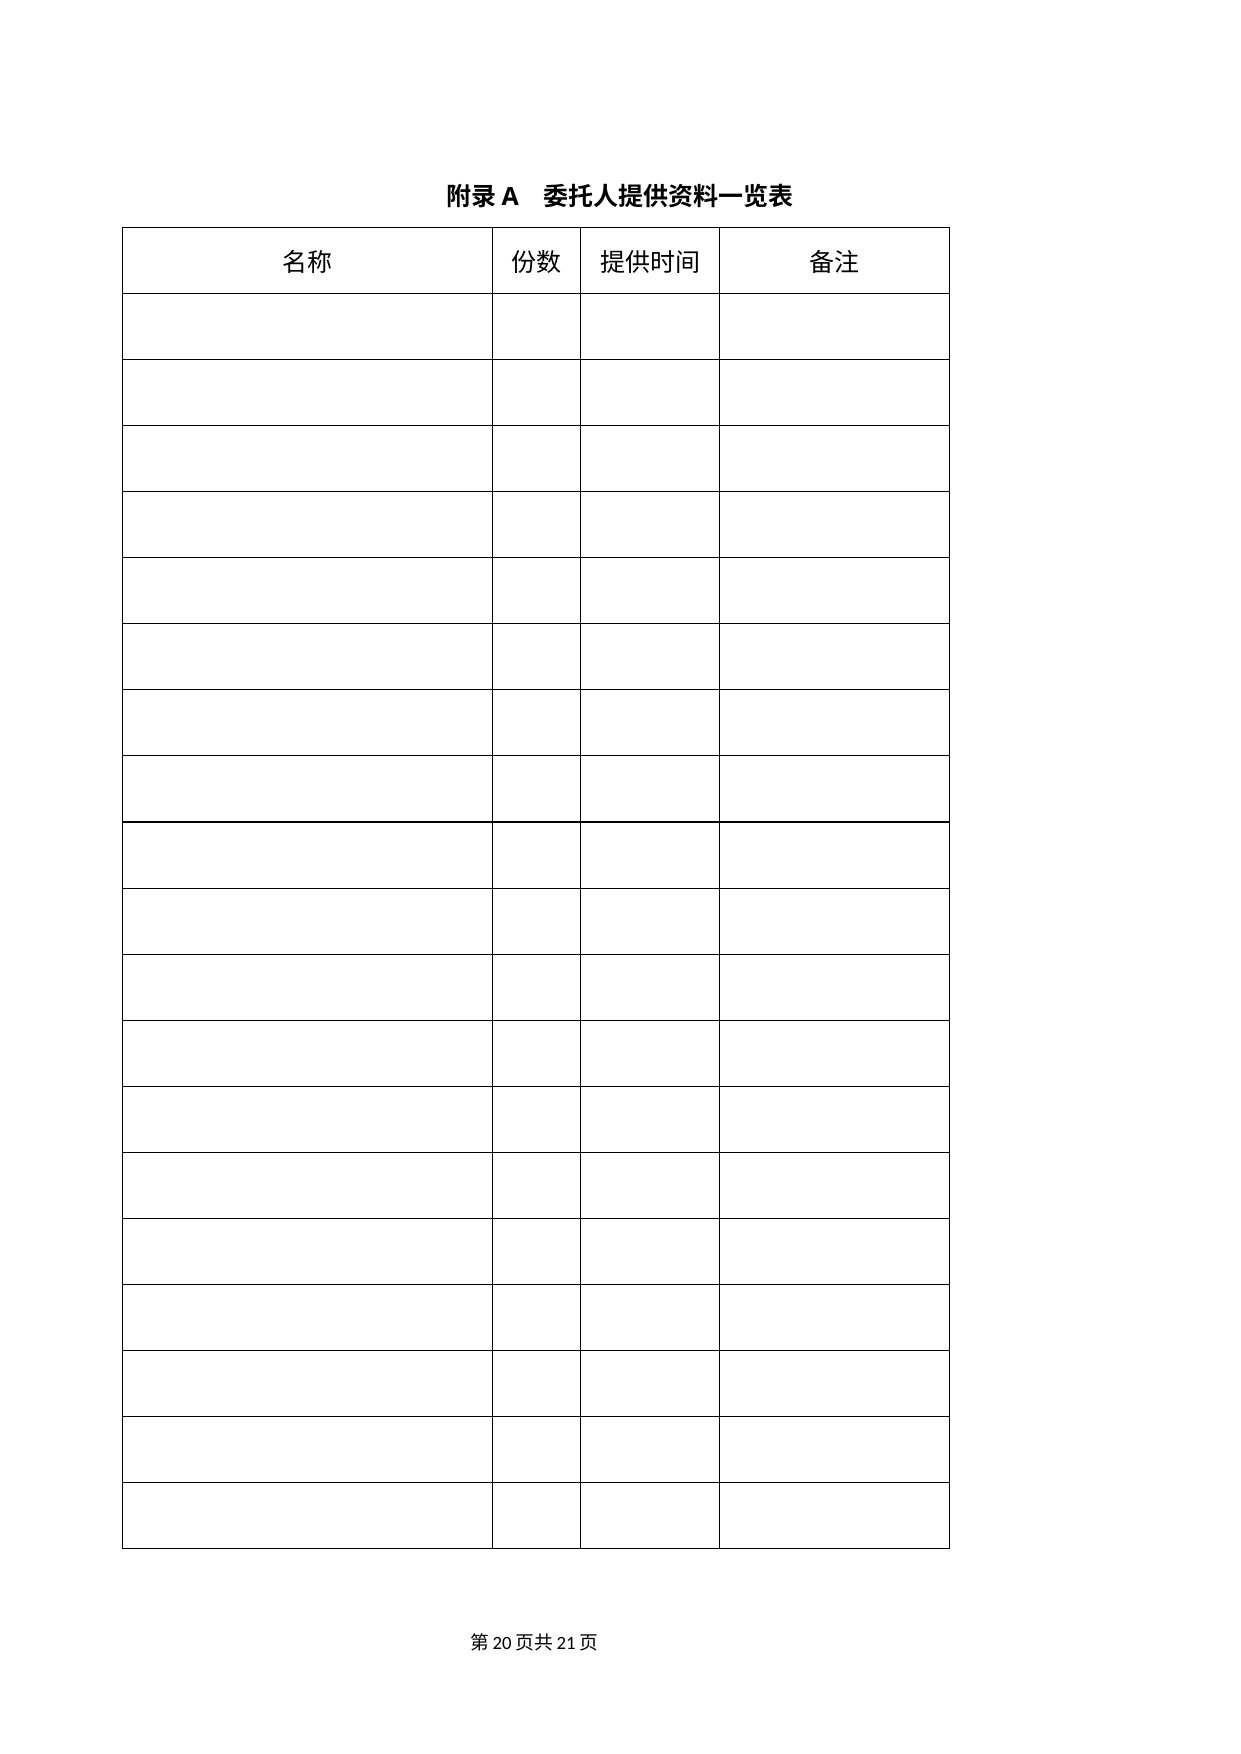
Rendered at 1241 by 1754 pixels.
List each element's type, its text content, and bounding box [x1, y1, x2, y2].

table_cell [581, 558, 719, 623]
table_cell [493, 955, 580, 1019]
subtitle 附录A 委托人提供资料一览表 [129, 162, 1111, 227]
table_cell [720, 823, 949, 887]
table_cell [123, 558, 492, 623]
table_cell [581, 426, 719, 491]
table_cell [493, 1219, 580, 1284]
table_cell [720, 1087, 949, 1152]
table_cell [720, 1351, 949, 1416]
table_cell [581, 955, 719, 1019]
table_header 备注 [720, 228, 949, 293]
table_cell [123, 823, 492, 887]
table_cell [720, 756, 949, 821]
table_cell [123, 1219, 492, 1284]
table_cell [581, 1417, 719, 1482]
table_cell [581, 690, 719, 755]
table_cell [493, 823, 580, 887]
table_cell [581, 1219, 719, 1284]
table_header 份数 [493, 228, 580, 293]
table_cell [581, 624, 719, 689]
table_cell [123, 756, 492, 821]
table_cell [581, 492, 719, 557]
table_cell [493, 889, 580, 953]
table_cell [720, 426, 949, 491]
table_cell [493, 360, 580, 425]
table_cell [123, 1285, 492, 1350]
table_cell [493, 1021, 580, 1086]
table_cell [493, 1483, 580, 1548]
table_cell [720, 1219, 949, 1284]
table_cell [581, 1285, 719, 1350]
table_cell [123, 1153, 492, 1218]
table_cell [123, 1417, 492, 1482]
table_cell [581, 1351, 719, 1416]
table_cell [493, 1417, 580, 1482]
table_cell [123, 1483, 492, 1548]
table_cell [493, 1285, 580, 1350]
table_cell [581, 823, 719, 887]
table_cell [581, 756, 719, 821]
table_cell [123, 360, 492, 425]
table_cell [123, 624, 492, 689]
table_cell [493, 492, 580, 557]
table_cell [493, 1153, 580, 1218]
table_cell [720, 1153, 949, 1218]
table_cell [493, 624, 580, 689]
table_cell [581, 360, 719, 425]
table_cell [720, 955, 949, 1019]
table_cell [493, 690, 580, 755]
table_cell [581, 294, 719, 359]
table_cell [123, 1351, 492, 1416]
table_cell [123, 426, 492, 491]
table_cell [493, 756, 580, 821]
table_cell [493, 294, 580, 359]
table_cell [720, 492, 949, 557]
table_cell [581, 1087, 719, 1152]
table_cell [720, 1483, 949, 1548]
table_cell [720, 1285, 949, 1350]
table_cell [720, 294, 949, 359]
table_cell [720, 690, 949, 755]
table_cell [581, 889, 719, 953]
table_cell [493, 426, 580, 491]
table_cell [720, 1021, 949, 1086]
table_cell [123, 889, 492, 953]
table_cell [493, 1351, 580, 1416]
table_cell [720, 889, 949, 953]
table_cell [581, 1021, 719, 1086]
table_cell [720, 360, 949, 425]
table_cell [720, 1417, 949, 1482]
table_cell [123, 492, 492, 557]
table_cell [123, 690, 492, 755]
table_cell [720, 558, 949, 623]
table_cell [123, 955, 492, 1019]
table_cell [581, 1483, 719, 1548]
table_header 名称 [123, 228, 492, 293]
table_cell [123, 1021, 492, 1086]
table_cell [123, 294, 492, 359]
table_cell [123, 1087, 492, 1152]
table_cell [493, 558, 580, 623]
table_cell [581, 1153, 719, 1218]
table_cell [493, 1087, 580, 1152]
table_cell [720, 624, 949, 689]
table_header 提供时间 [581, 228, 719, 293]
